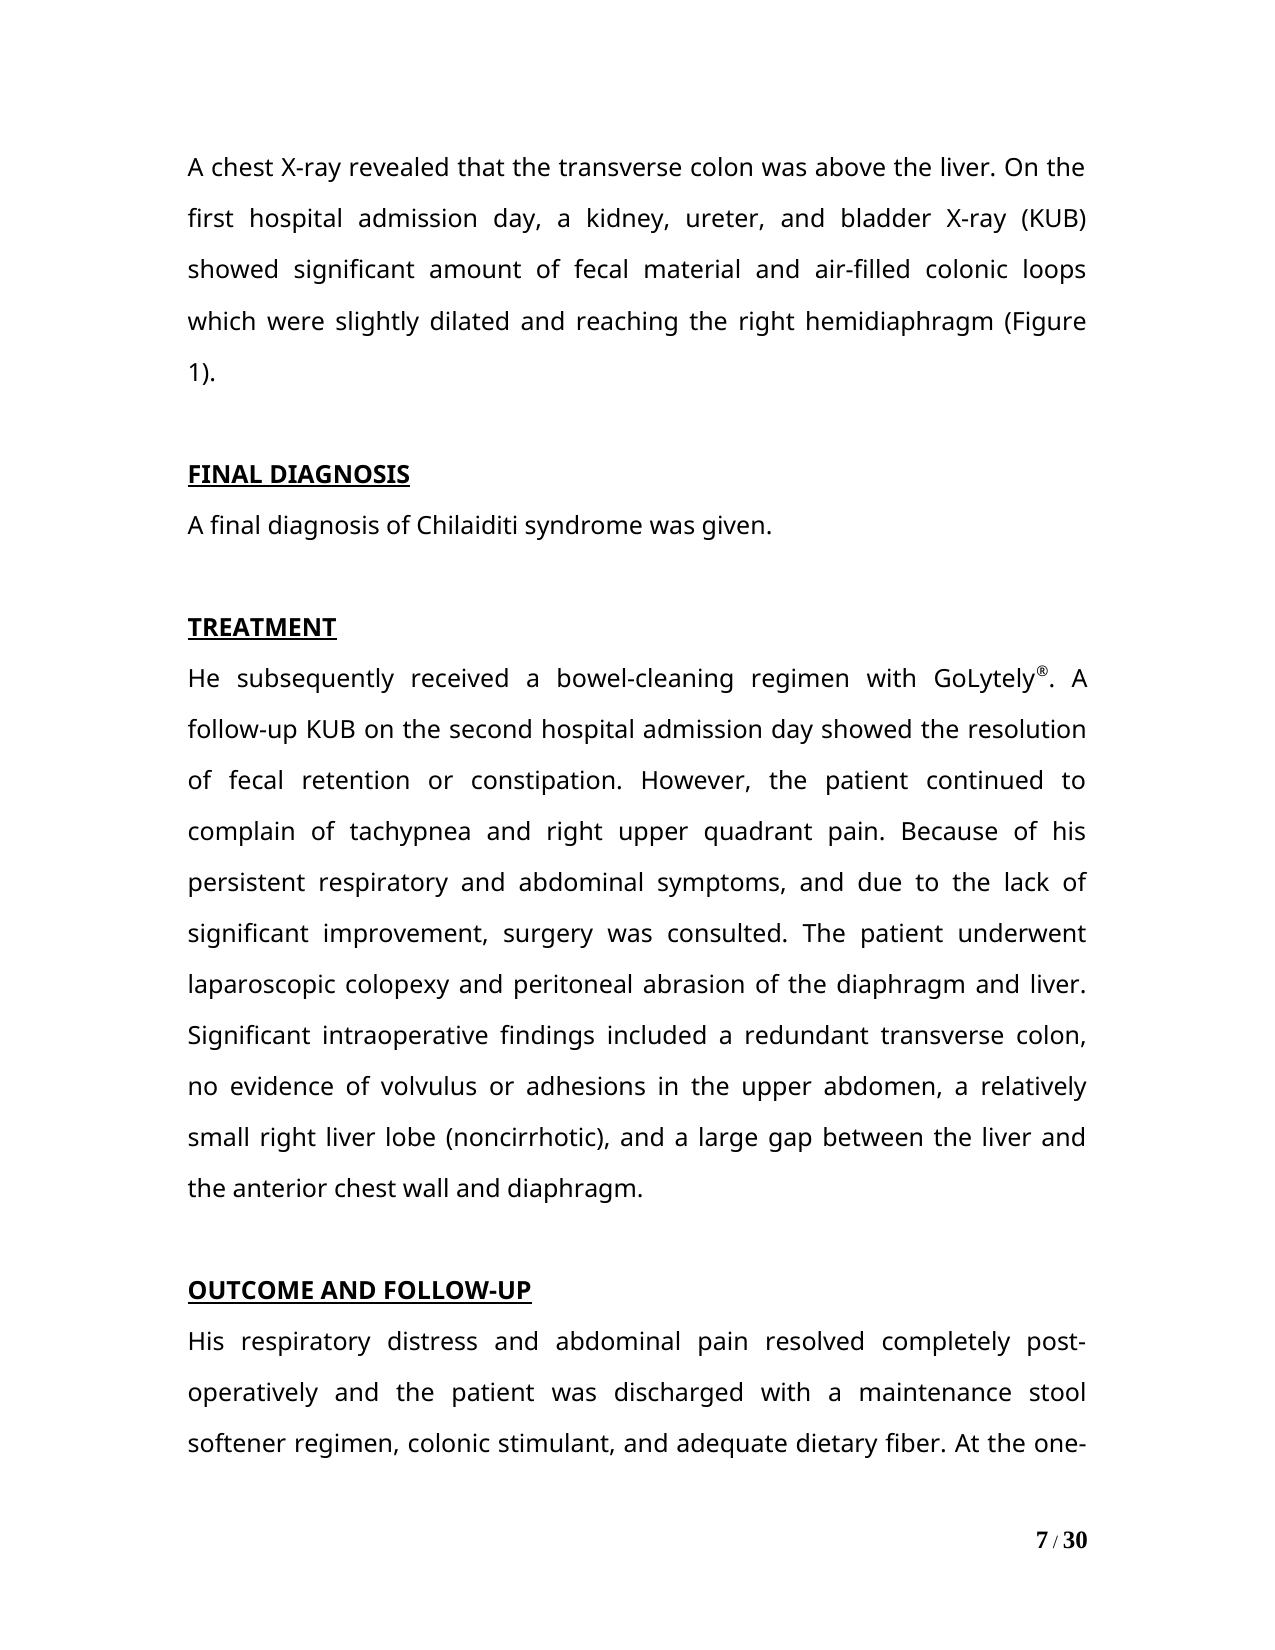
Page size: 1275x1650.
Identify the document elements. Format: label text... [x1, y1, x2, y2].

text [187, 1324, 1087, 1460]
text A final diagnosis of Chilaiditi syndrome was given. [187, 507, 1087, 541]
text FINAL DIAGNOSIS [187, 456, 1087, 490]
text TREATMENT [187, 609, 1087, 643]
text A chest X-ray revealed that the transverse colon was above the liver. On the first hospital admission day, a kidney, ureter, and bladder X-ray (KUB) showed significant amount of fecal material and air-filled colonic loops which were slightly dilated and reaching the right hemidiaphragm (Figure 1). [187, 150, 1087, 388]
text OUTCOME AND FOLLOW-UP [187, 1273, 1087, 1307]
text He subsequently received a bowel-cleaning regimen with GoLytely®. A follow-up KUB on the second hospital admission day showed the resolution of fecal retention or constipation. However, the patient continued to complain of tachypnea and right upper quadrant pain. Because of his persistent respiratory and abdominal symptoms, and due to the lack of significant improvement, surgery was consulted. The patient underwent laparoscopic colopexy and peritoneal abrasion of the diaphragm and liver. Significant intraoperative findings included a redundant transverse colon, no evidence of volvulus or adhesions in the upper abdomen, a relatively small right liver lobe (noncirrhotic), and a large gap between the liver and the anterior chest wall and diaphragm. [187, 660, 1087, 1205]
